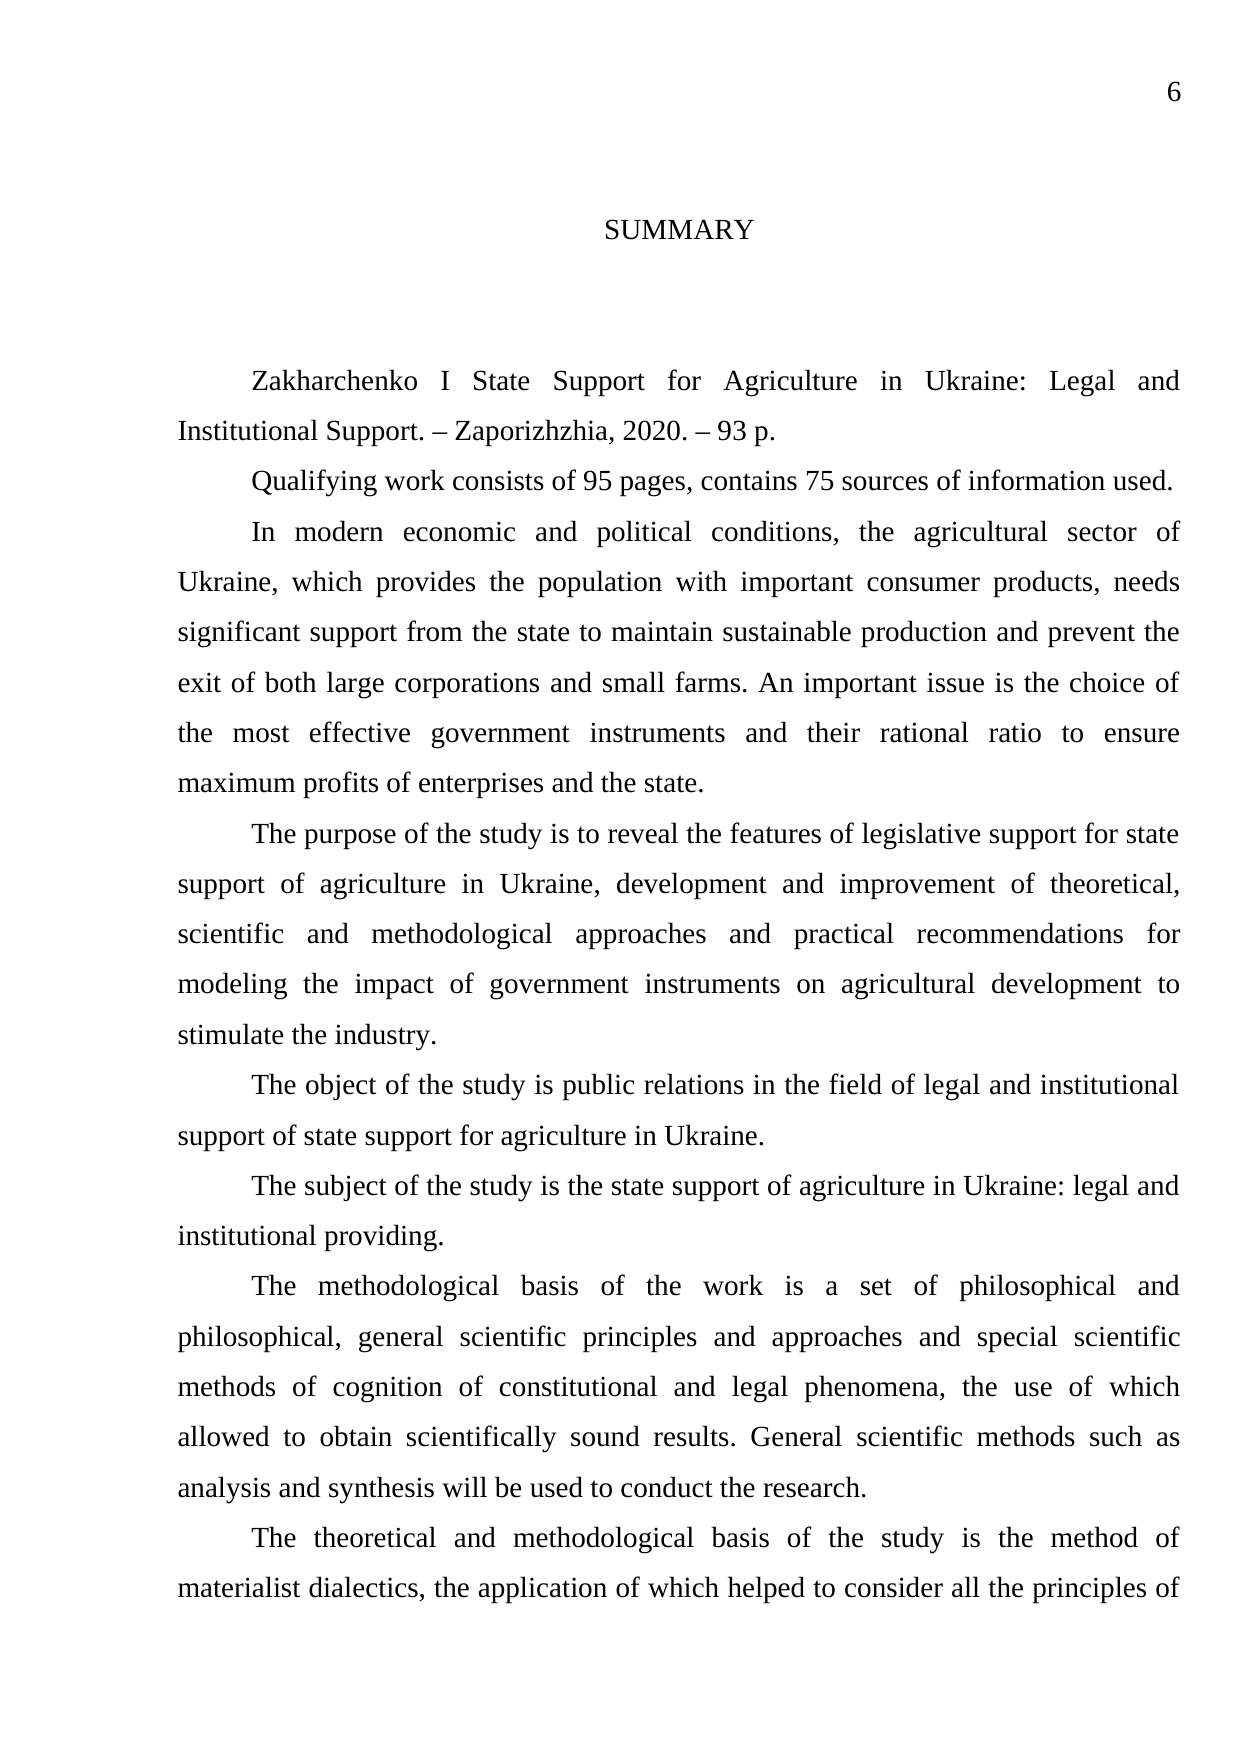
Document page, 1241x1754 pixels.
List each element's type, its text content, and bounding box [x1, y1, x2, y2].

text Zakharchenko I State Support for Agriculture in Ukraine: Legal and Institutional Support. – Zaporizhzhia, 2020. – 93 p. [177, 363, 1181, 447]
text The purpose of the study is to reveal the features of legislative support for state support of agriculture in Ukraine, development and improvement of theoretical, scientific and methodological approaches and practical recommendations for modeling the impact of government instruments on agricultural development to stimulate the industry. [177, 816, 1181, 1051]
text The methodological basis of the work is a set of philosophical and philosophical, general scientific principles and approaches and special scientific methods of cognition of constitutional and legal phenomena, the use of which allowed to obtain scientifically sound results. General scientific methods such as analysis and synthesis will be used to conduct the research. [177, 1268, 1181, 1503]
text SUMMARY [177, 212, 1181, 246]
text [177, 1520, 1181, 1604]
text Qualifying work consists of 95 pages, contains 75 sources of information used. [177, 463, 1181, 497]
text The object of the study is public relations in the field of legal and institutional support of state support for agriculture in Ukraine. [177, 1067, 1181, 1151]
text The subject of the study is the state support of agriculture in Ukraine: legal and institutional providing. [177, 1168, 1181, 1252]
text In modern economic and political conditions, the agricultural sector of Ukraine, which provides the population with important consumer products, needs significant support from the state to maintain sustainable production and prevent the exit of both large corporations and small farms. An important issue is the choice of the most effective government instruments and their rational ratio to ensure maximum profits of enterprises and the state. [177, 514, 1181, 799]
